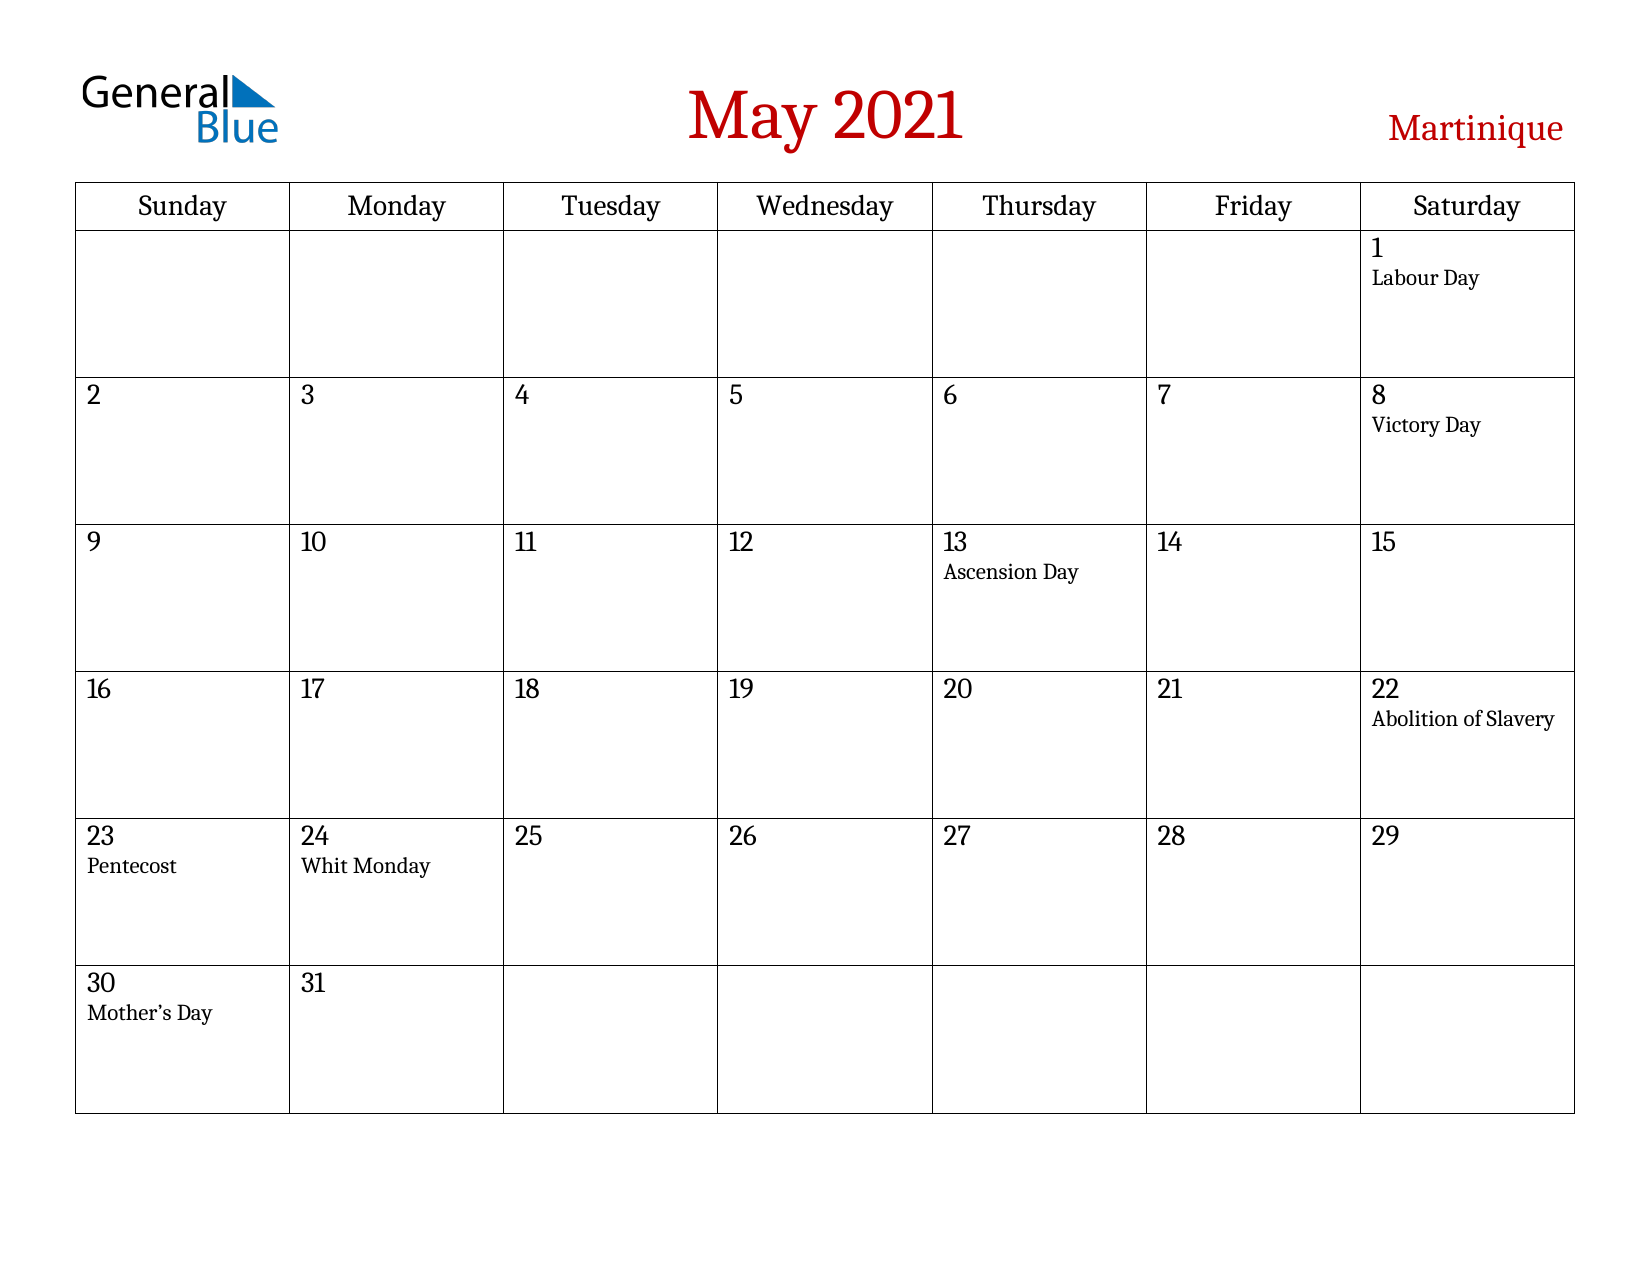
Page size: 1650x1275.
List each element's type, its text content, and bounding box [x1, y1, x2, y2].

table_cell [76, 559, 289, 671]
table_cell 10 [290, 525, 503, 559]
table_cell [1147, 265, 1360, 377]
table_cell [933, 231, 1146, 264]
table_cell Labour Day [1361, 265, 1574, 377]
table_cell [1361, 559, 1574, 671]
table_cell Monday [290, 183, 503, 230]
table_header Martinique [1146, 75, 1574, 182]
table_cell [504, 706, 717, 818]
table_cell [290, 706, 503, 818]
table_cell [718, 966, 932, 1000]
table_cell 15 [1361, 525, 1574, 559]
table_cell [1147, 1000, 1360, 1112]
table_cell 13 [933, 525, 1146, 559]
table_cell 20 [933, 672, 1146, 706]
table_cell Mother’s Day [76, 1000, 289, 1112]
table_cell [1361, 966, 1574, 1000]
table_cell [1147, 559, 1360, 671]
table_cell [718, 1000, 932, 1112]
table_cell [1147, 412, 1360, 524]
table_cell [504, 231, 717, 264]
table_cell [718, 265, 932, 377]
table_cell [718, 853, 932, 965]
table_cell [933, 966, 1146, 1000]
table_cell [933, 706, 1146, 818]
table_cell Wednesday [718, 183, 932, 230]
table_cell 18 [504, 672, 717, 706]
table_cell Ascension Day [933, 559, 1146, 671]
table_cell 2 [76, 378, 289, 412]
table_cell 6 [933, 378, 1146, 412]
picture [82, 75, 278, 143]
table_cell 26 [718, 819, 932, 853]
table_cell 3 [290, 378, 503, 412]
table_cell [290, 412, 503, 524]
table_cell [718, 559, 932, 671]
table_cell [504, 265, 717, 377]
table_cell [1147, 231, 1360, 264]
table_cell 11 [504, 525, 717, 559]
table_cell [76, 412, 289, 524]
table_cell 25 [504, 819, 717, 853]
table_cell [1147, 853, 1360, 965]
table_header May 2021 [504, 75, 1146, 182]
table_cell [504, 559, 717, 671]
table_cell 12 [718, 525, 932, 559]
table_cell 17 [290, 672, 503, 706]
table_cell [290, 231, 503, 264]
table_cell [1361, 1000, 1574, 1112]
table_cell [718, 231, 932, 264]
table_cell 16 [76, 672, 289, 706]
table_cell Whit Monday [290, 853, 503, 965]
table_cell [1361, 853, 1574, 965]
table_cell [290, 265, 503, 377]
table_cell [718, 706, 932, 818]
table_cell 23 [76, 819, 289, 853]
table_cell Saturday [1361, 183, 1574, 230]
table_cell 27 [933, 819, 1146, 853]
table_cell 14 [1147, 525, 1360, 559]
table_cell Abolition of Slavery [1361, 706, 1574, 818]
table_cell 8 [1361, 378, 1574, 412]
table_cell [76, 231, 289, 264]
table_cell Tuesday [504, 183, 717, 230]
table_cell Victory Day [1361, 412, 1574, 524]
table_cell 7 [1147, 378, 1360, 412]
table_cell 30 [76, 966, 289, 1000]
table_cell 5 [718, 378, 932, 412]
table_cell [76, 706, 289, 818]
table_cell [290, 1000, 503, 1112]
table_cell [1147, 966, 1360, 1000]
table_cell 1 [1361, 231, 1574, 264]
table_cell 22 [1361, 672, 1574, 706]
table_cell [290, 559, 503, 671]
table_cell [933, 265, 1146, 377]
table_cell 28 [1147, 819, 1360, 853]
table_cell 29 [1361, 819, 1574, 853]
table_cell 4 [504, 378, 717, 412]
table_header [76, 75, 503, 182]
table_cell [933, 853, 1146, 965]
table_cell [1147, 706, 1360, 818]
table_cell 9 [76, 525, 289, 559]
table_cell [76, 265, 289, 377]
table_cell [504, 853, 717, 965]
table_cell [504, 1000, 717, 1112]
table_cell Friday [1147, 183, 1360, 230]
table_cell [504, 412, 717, 524]
table_cell 19 [718, 672, 932, 706]
table_cell Thursday [933, 183, 1146, 230]
table_cell 24 [290, 819, 503, 853]
table_cell 31 [290, 966, 503, 1000]
table_cell Sunday [76, 183, 289, 230]
table_cell 21 [1147, 672, 1360, 706]
table_cell [718, 412, 932, 524]
table_cell Pentecost [76, 853, 289, 965]
table_cell [933, 1000, 1146, 1112]
table_cell [933, 412, 1146, 524]
table_cell [504, 966, 717, 1000]
